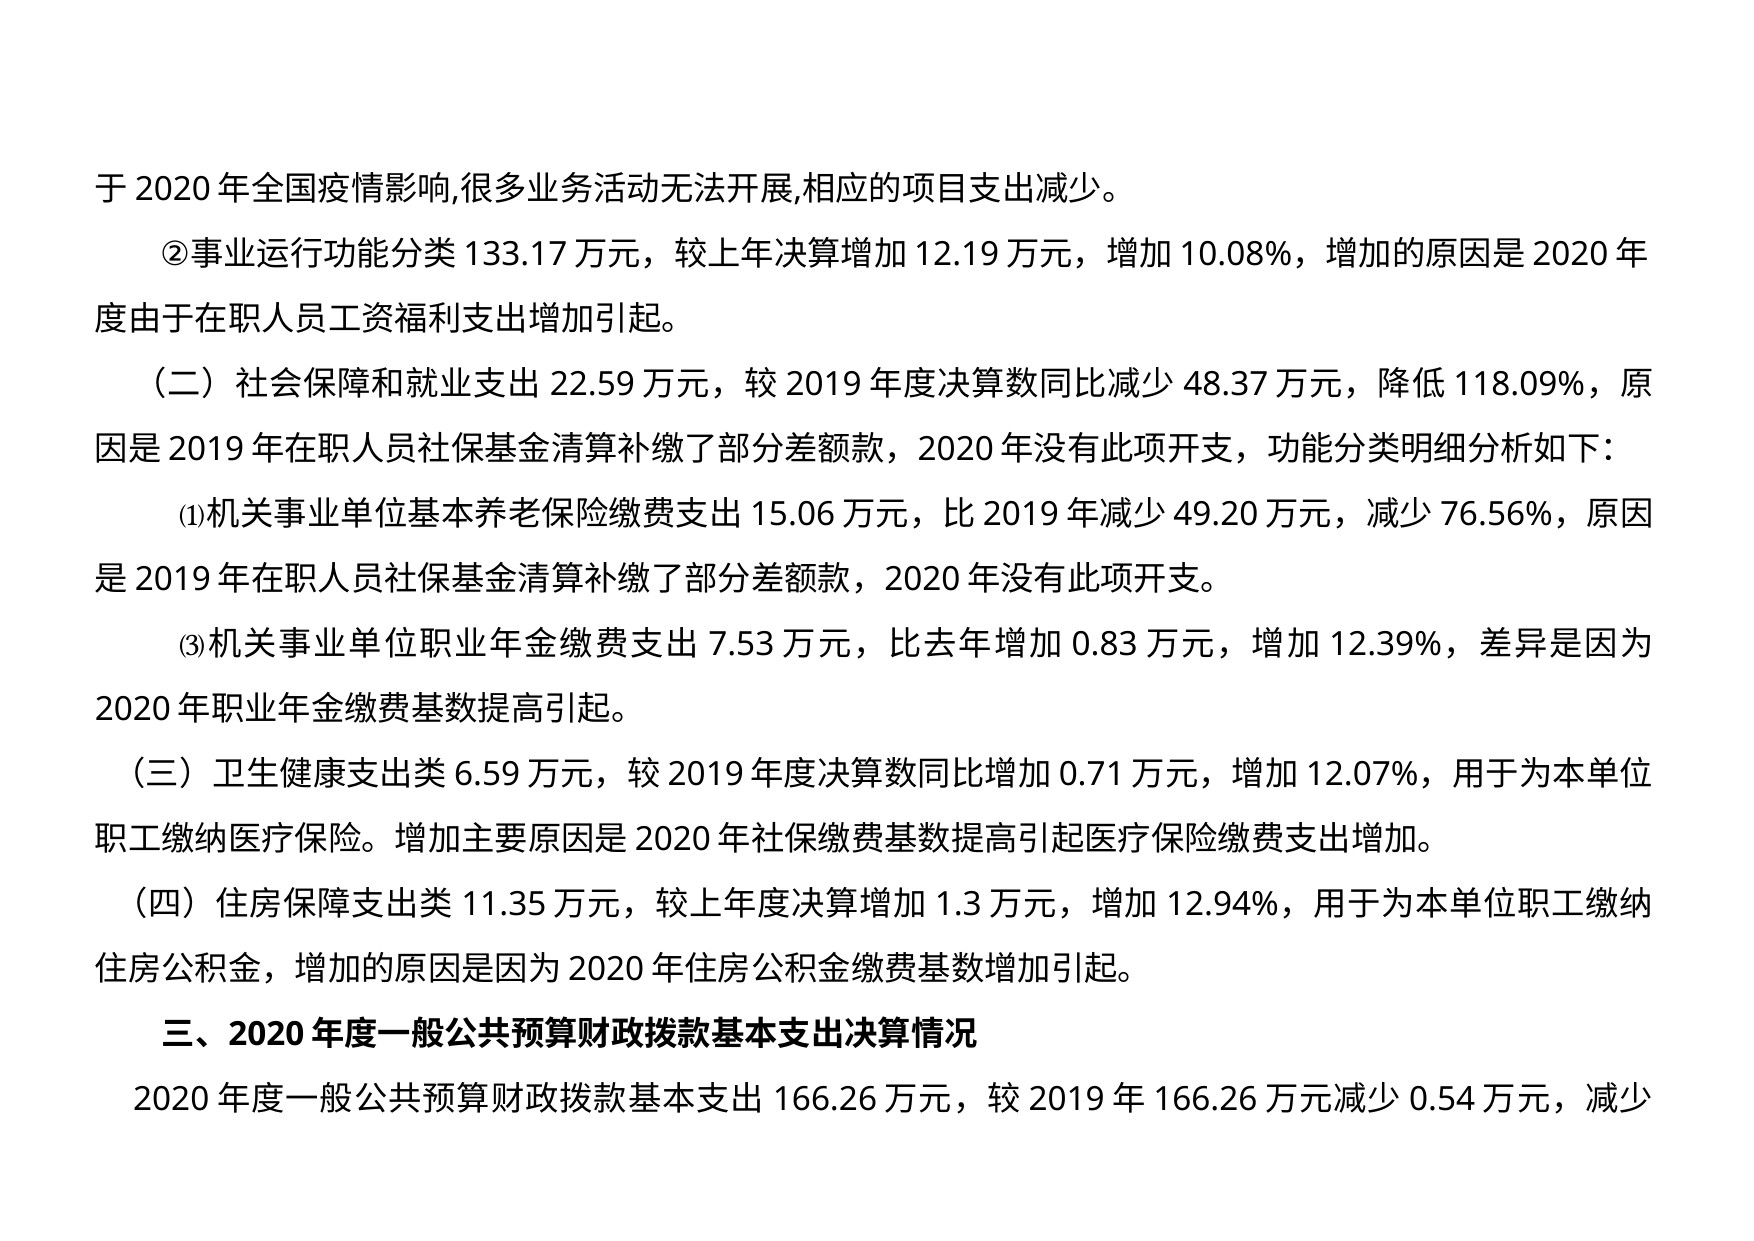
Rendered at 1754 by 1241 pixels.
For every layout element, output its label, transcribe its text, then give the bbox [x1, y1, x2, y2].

text （二）社会保障和就业支出22.59万元，较2019年度决算数同比减少48.37万元，降低118.09%，原因是2019年在职人员社保基金清算补缴了部分差额款，2020年没有此项开支，功能分类明细分析如下： [94, 348, 1653, 478]
text （三）卫生健康支出类6.59万元，较2019年度决算数同比增加0.71万元，增加12.07%，用于为本单位职工缴纳医疗保险。增加主要原因是2020年社保缴费基数提高引起医疗保险缴费支出增加。 [94, 738, 1653, 868]
text 三、2020年度一般公共预算财政拨款基本支出决算情况 [94, 998, 1653, 1063]
text ②事业运行功能分类133.17万元，较上年决算增加12.19万元，增加10.08%，增加的原因是2020年度由于在职人员工资福利支出增加引起。 [94, 218, 1653, 348]
text （四）住房保障支出类11.35万元，较上年度决算增加1.3万元，增加12.94%，用于为本单位职工缴纳住房公积金，增加的原因是因为2020年住房公积金缴费基数增加引起。 [94, 868, 1653, 998]
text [94, 153, 1653, 218]
text ⑴机关事业单位基本养老保险缴费支出15.06万元，比2019年减少49.20万元，减少76.56%，原因是2019年在职人员社保基金清算补缴了部分差额款，2020年没有此项开支。 [94, 478, 1653, 608]
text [94, 1063, 1653, 1128]
text ⑶机关事业单位职业年金缴费支出7.53万元，比去年增加0.83万元，增加12.39%，差异是因为2020年职业年金缴费基数提高引起。 [94, 608, 1653, 738]
